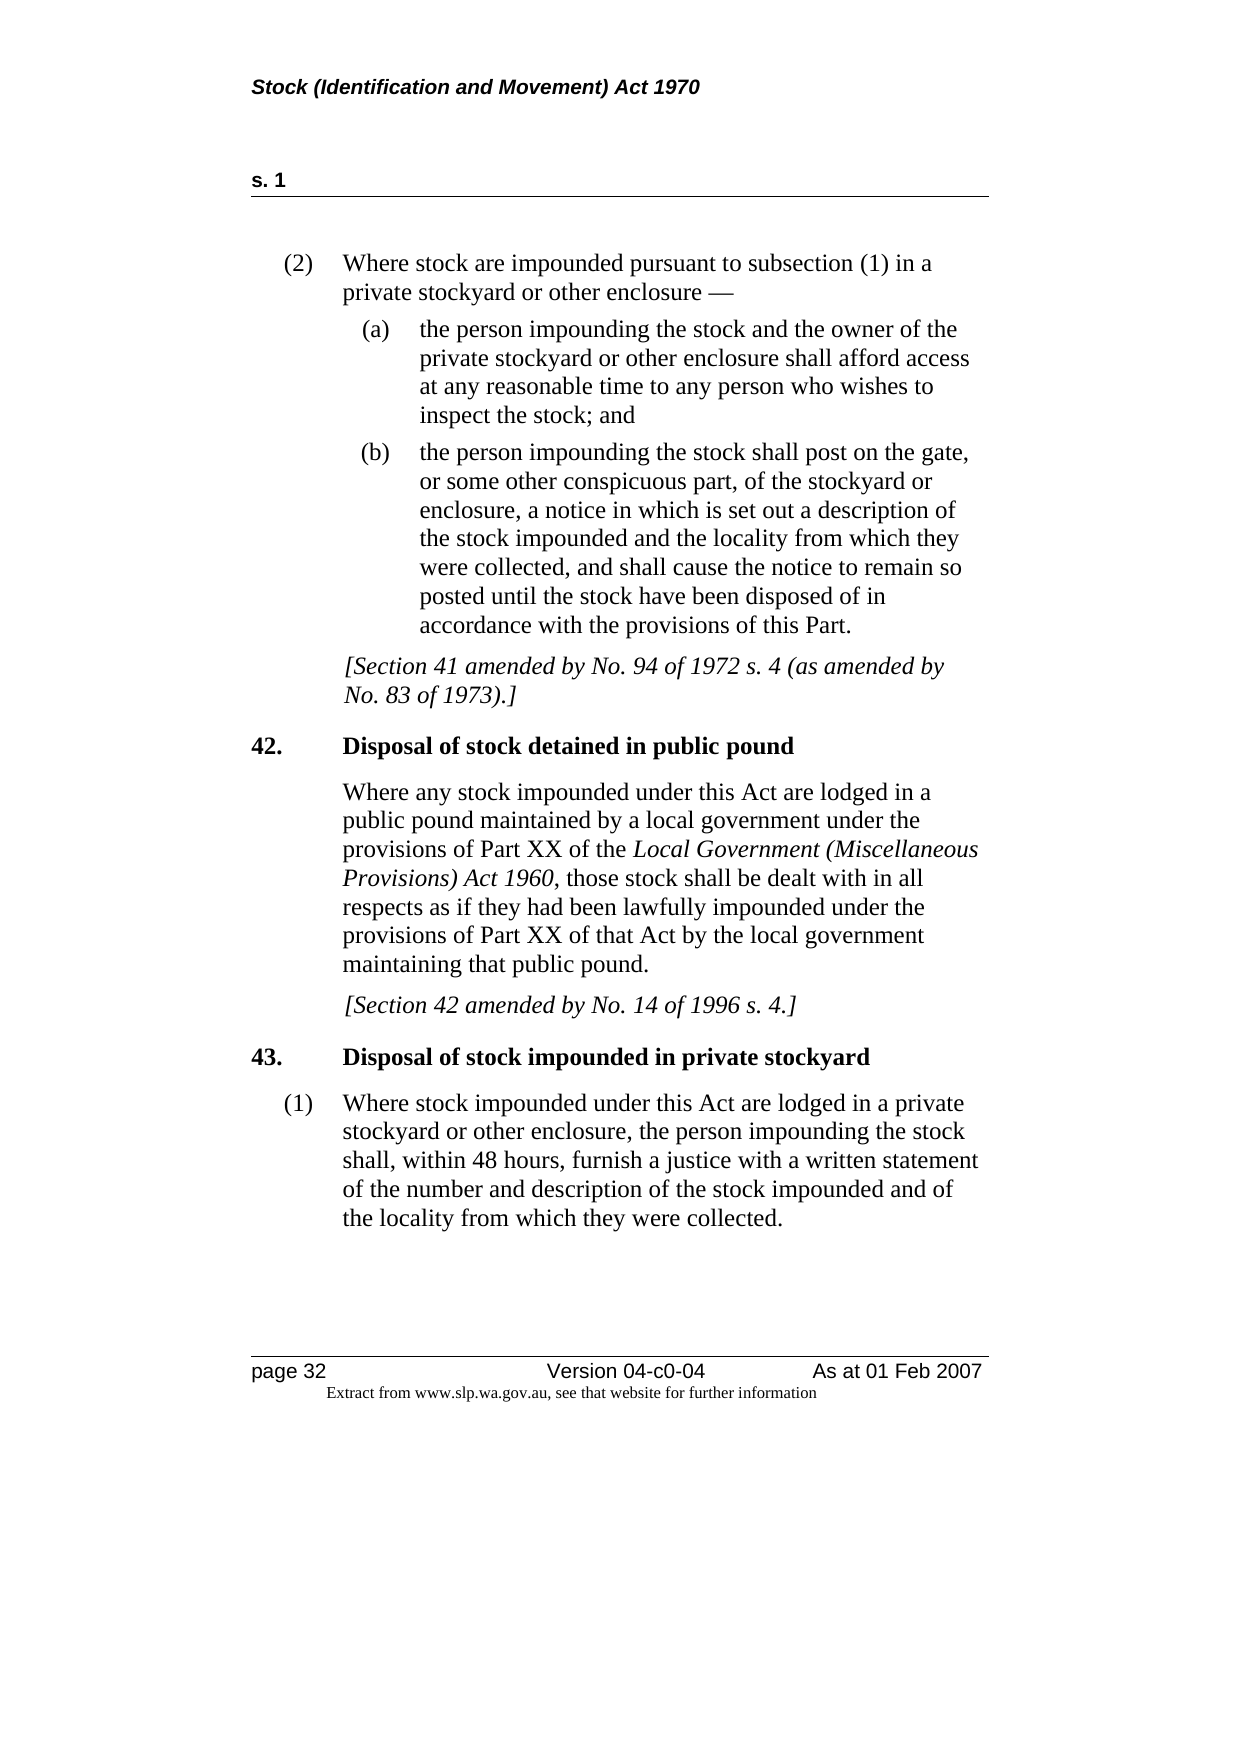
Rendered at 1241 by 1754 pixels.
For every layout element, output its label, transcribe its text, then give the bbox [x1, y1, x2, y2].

text [Section 41 amended by No. 94 of 1972 s. 4 (as amended by No. 83 of 1973).] [251, 651, 989, 708]
text (a) the person impounding the stock and the owner of the private stockyard or other enclosure shall afford access at any reasonable time to any person who wishes to inspect the stock; and [251, 314, 989, 429]
text (2) Where stock are impounded pursuant to subsection (1) in a private stockyard or other enclosure — [251, 248, 989, 306]
text (1) Where stock impounded under this Act are lodged in a private stockyard or other enclosure, the person impounding the stock shall, within 48 hours, furnish a justice with a written statement of the number and description of the stock impounded and of the locality from which they were collected. [251, 1088, 989, 1231]
text [Section 42 amended by No. 14 of 1996 s. 4.] [251, 991, 989, 1019]
subtitle 42. Disposal of stock detained in public pound [251, 731, 989, 760]
text (b) the person impounding the stock shall post on the gate, or some other conspicuous part, of the stockyard or enclosure, a notice in which is set out a description of the stock impounded and the locality from which they were collected, and shall cause the notice to remain so posted until the stock have been disposed of in accordance with the provisions of this Part. [251, 437, 989, 638]
subtitle 43. Disposal of stock impounded in private stockyard [251, 1042, 989, 1071]
text Where any stock impounded under this Act are lodged in a public pound maintained by a local government under the provisions of Part XX of the Local Government (Miscellaneous Provisions) Act 1960, those stock shall be dealt with in all respects as if they had been lawfully impounded under the provisions of Part XX of that Act by the local government maintaining that public pound. [251, 777, 989, 978]
